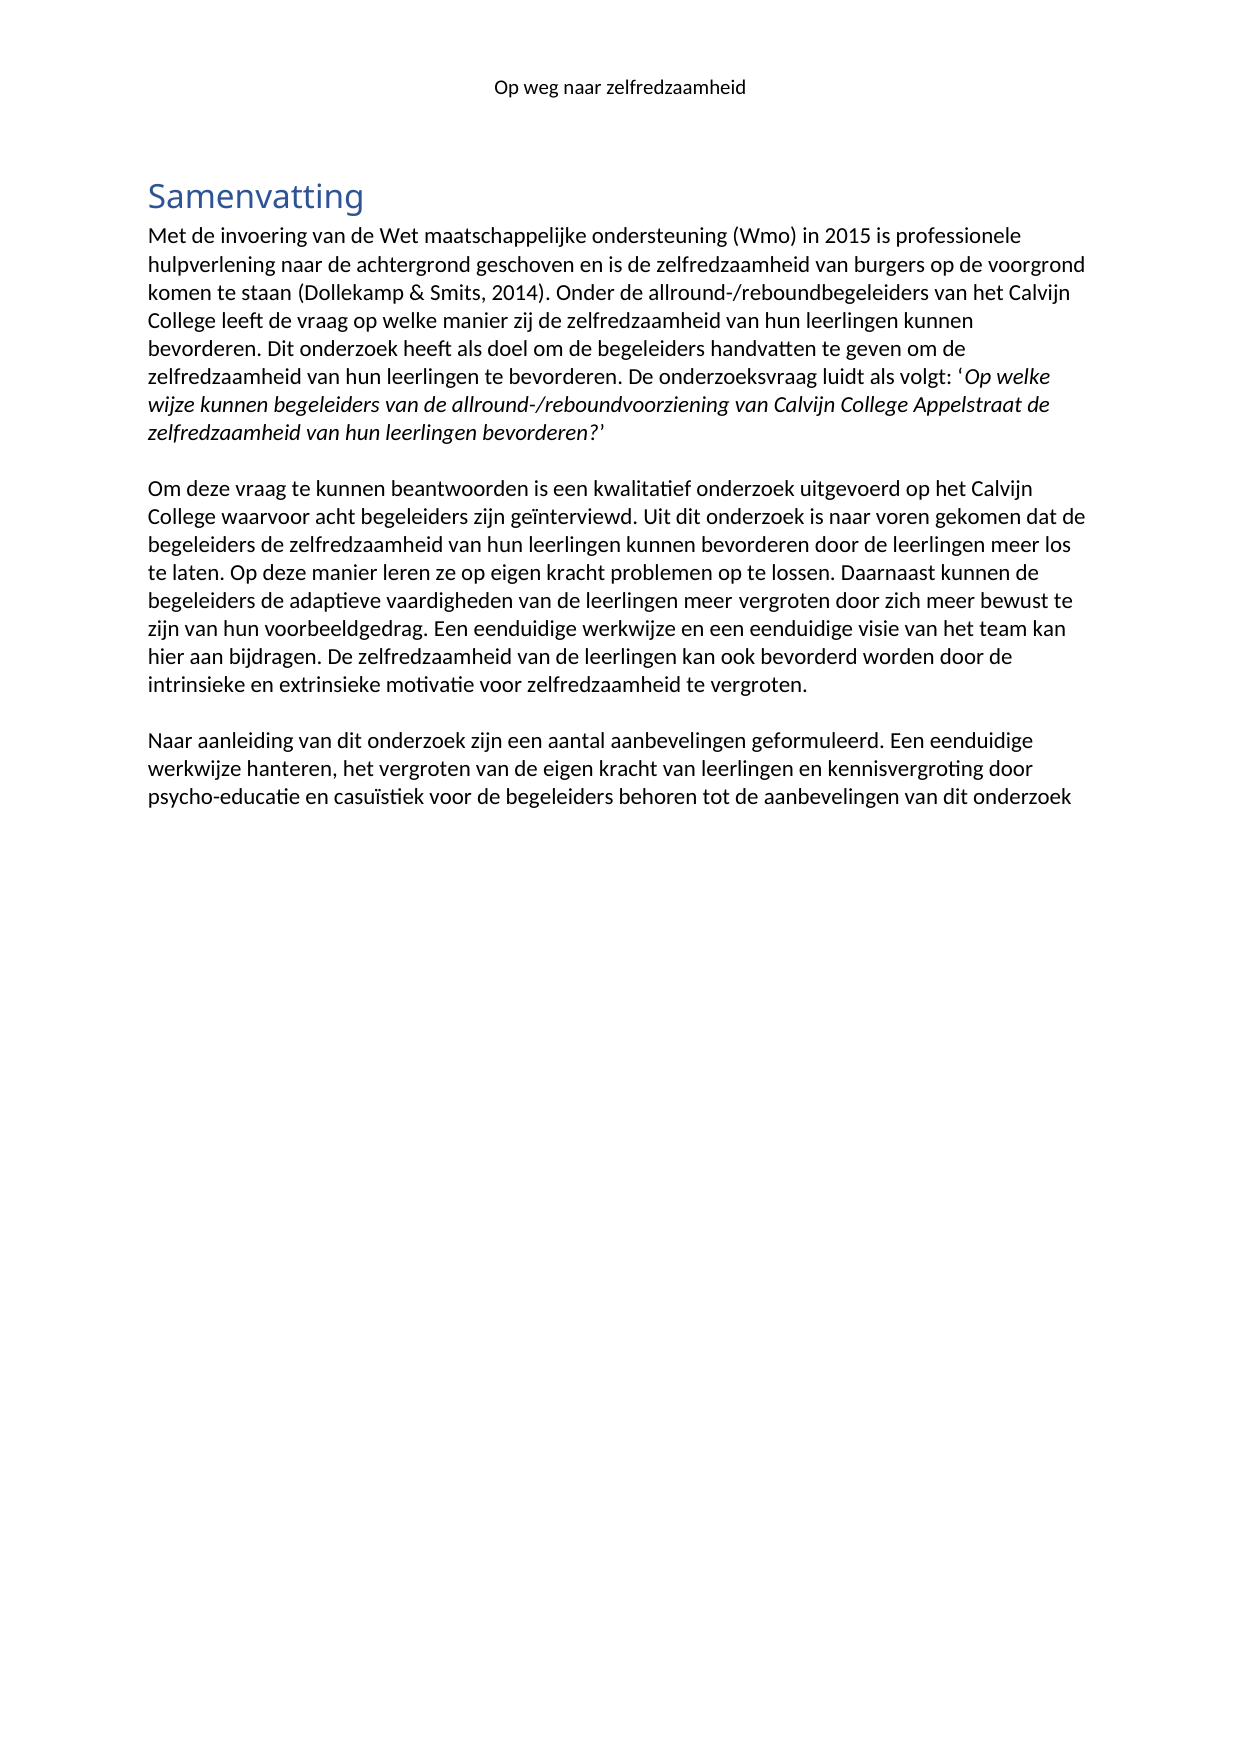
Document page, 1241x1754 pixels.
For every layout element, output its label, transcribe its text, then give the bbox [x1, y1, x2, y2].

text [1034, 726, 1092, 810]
text Om deze vraag te kunnen beantwoorden is een kwalitatief onderzoek uitgevoerd op het Calvijn College waarvoor acht begeleiders zijn geïnterviewd. Uit dit onderzoek is naar voren gekomen dat de begeleiders de zelfredzaamheid van hun leerlingen kunnen bevorderen door de leerlingen meer los te laten. Op deze manier leren ze op eigen kracht problemen op te lossen. Daarnaast kunnen de begeleiders de adaptieve vaardigheden van de leerlingen meer vergroten door zich meer bewust te zijn van hun voorbeeldgedrag. Een eenduidige werkwijze en een eenduidige visie van het team kan hier aan bijdragen. De zelfredzaamheid van de leerlingen kan ook bevorderd worden door de intrinsieke en extrinsieke motivatie voor zelfredzaamheid te vergroten. [148, 474, 1092, 698]
text Met de invoering van de Wet maatschappelijke ondersteuning (Wmo) in 2015 is professionele hulpverlening naar de achtergrond geschoven en is de zelfredzaamheid van burgers op de voorgrond komen te staan (Dollekamp & Smits, 2014). Onder de allround-/reboundbegeleiders van het Calvijn College leeft de vraag op welke manier zij de zelfredzaamheid van hun leerlingen kunnen bevorderen. Dit onderzoek heeft als doel om de begeleiders handvatten te geven om de zelfredzaamheid van hun leerlingen te bevorderen. De onderzoeksvraag luidt als volgt: ‘Op welke wijze kunnen begeleiders van de allround-/reboundvoorziening van Calvijn College Appelstraat de zelfredzaamheid van hun leerlingen bevorderen?’ [148, 222, 1092, 446]
subtitle Samenvatting [148, 173, 1092, 218]
